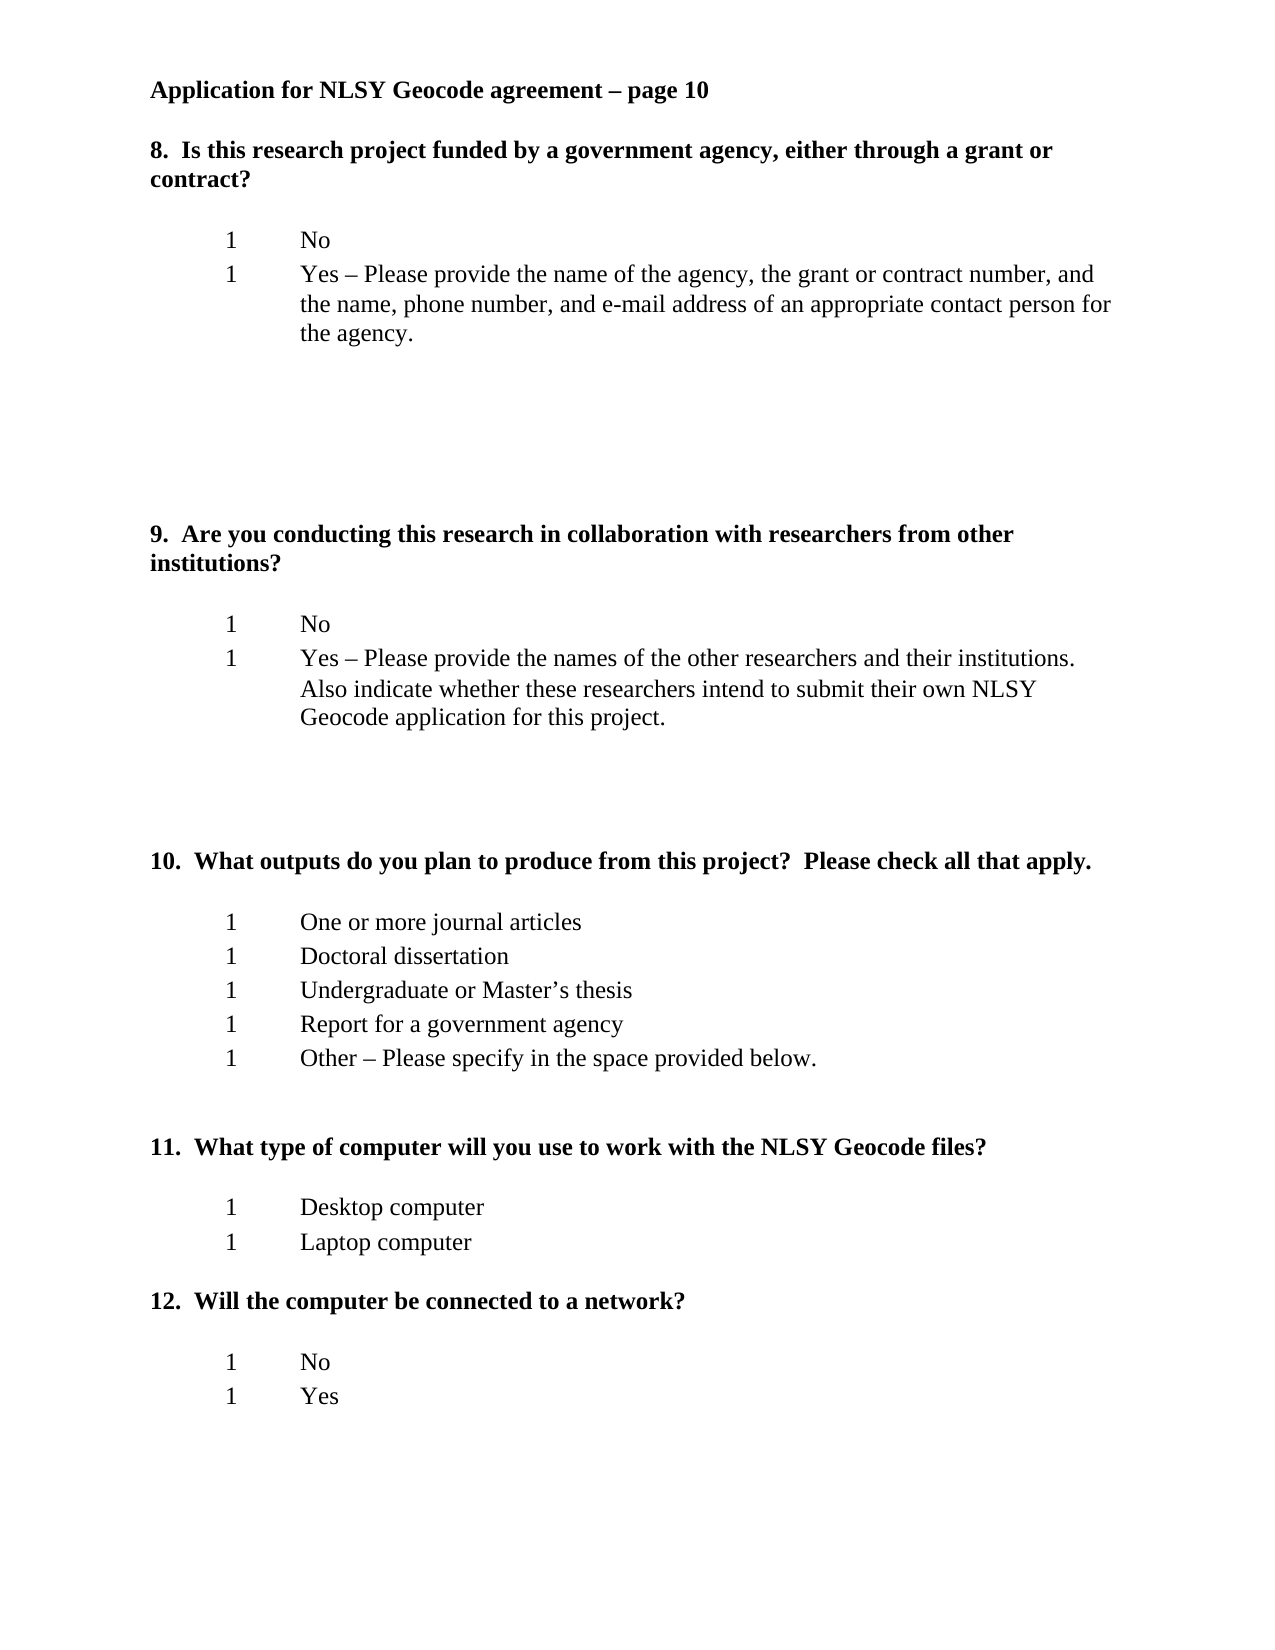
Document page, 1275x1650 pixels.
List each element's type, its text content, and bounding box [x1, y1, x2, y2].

list Report for a government agency [225, 1006, 1125, 1040]
list One or more journal articles [225, 904, 1125, 938]
text 9. Are you conducting this research in collaboration with researchers from other institutions? [150, 519, 1125, 577]
list Yes – Please provide the name of the agency, the grant or contract number, and the name, phone number, and e-mail address of an appropriate contact person for the agency. [225, 255, 1125, 347]
list Yes – Please provide the names of the other researchers and their institutions. Also indicate whether these researchers intend to submit their own NLSY Geocode application for this project. [225, 640, 1125, 731]
list No [225, 606, 1125, 640]
list Doctoral dissertation [225, 938, 1125, 972]
text 11. What type of computer will you use to work with the NLSY Geocode files? [150, 1132, 1125, 1160]
list Yes [225, 1377, 1125, 1412]
list No [225, 1343, 1125, 1377]
list No [225, 221, 1125, 255]
text 12. Will the computer be connected to a network? [150, 1286, 1125, 1315]
list Desktop computer [225, 1189, 1125, 1223]
list Other – Please specify in the space provided below. [225, 1040, 1125, 1074]
text 8. Is this research project funded by a government agency, either through a grant or contract? [150, 135, 1125, 192]
list Laptop computer [225, 1223, 1125, 1257]
text 10. What outputs do you plan to produce from this project? Please check all that apply. [150, 846, 1125, 875]
list Undergraduate or Master’s thesis [225, 972, 1125, 1006]
